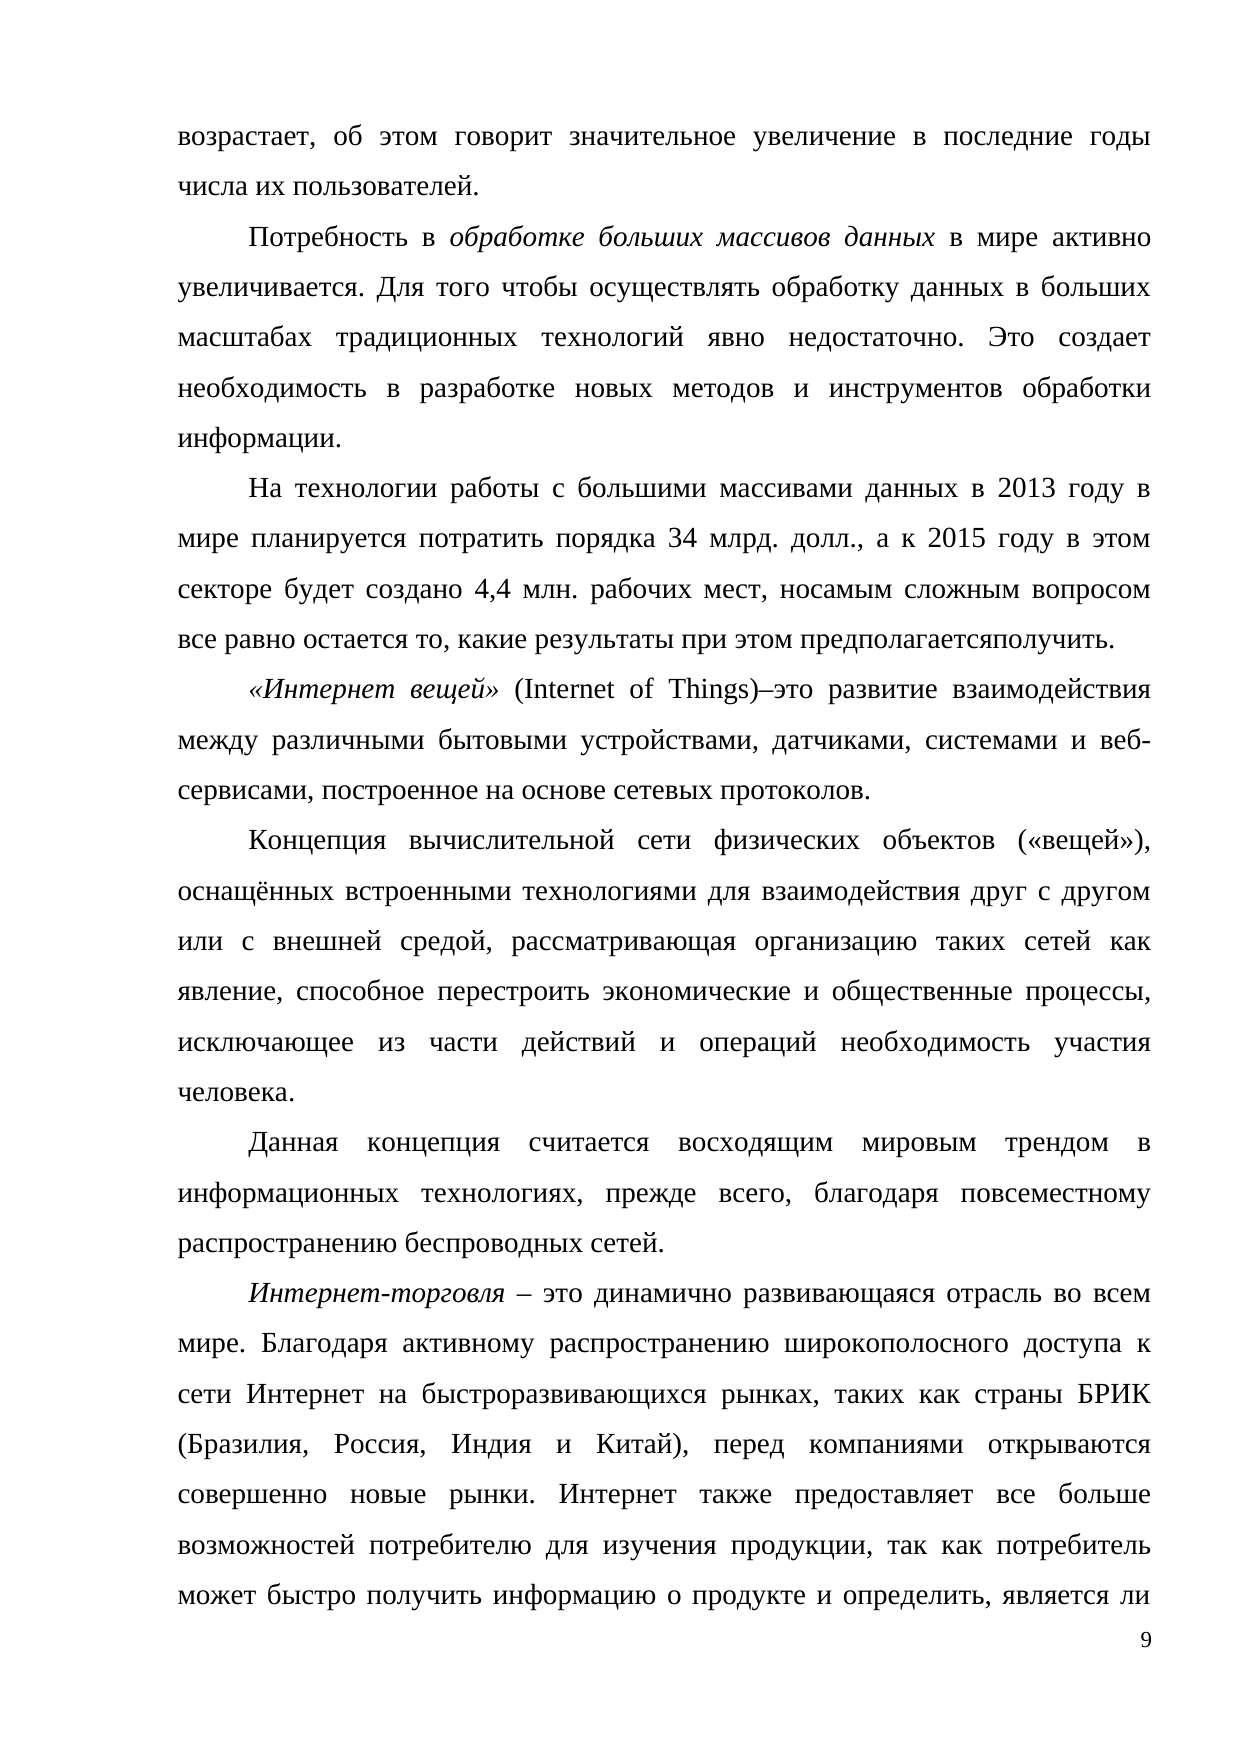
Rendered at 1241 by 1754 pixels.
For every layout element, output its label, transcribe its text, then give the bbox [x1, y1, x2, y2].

text Потребность в обработке больших массивов данных в мире активно увеличивается. Для того чтобы осуществлять обработку данных в больших масштабах традиционных технологий явно недостаточно. Это создает необходимость в разработке новых методов и инструментов обработки информации. [177, 219, 1152, 453]
text На технологии работы с большими массивами данных в 2013 году в мире планируется потратить порядка 34 млрд. долл., а к 2015 году в этом секторе будет создано 4,4 млн. рабочих мест, носамым сложным вопросом все равно остается то, какие результаты при этом предполагаетсяполучить. [177, 470, 1152, 655]
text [177, 1275, 1152, 1611]
text Данная концепция считается восходящим мировым трендом в информационных технологиях, прежде всего, благодаря повсеместному распространению беспроводных сетей. [177, 1124, 1152, 1258]
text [177, 118, 1152, 202]
text «Интернет вещей» (Internet of Things)–это развитие взаимодействия между различными бытовыми устройствами, датчиками, системами и веб-сервисами, построенное на основе сетевых протоколов. [177, 672, 1152, 806]
text Концепция вычислительной сети физических объектов («вещей»), оснащённых встроенными технологиями для взаимодействия друг с другом или с внешней средой, рассматривающая организацию таких сетей как явление, способное перестроить экономические и общественные процессы, исключающее из части действий и операций необходимость участия человека. [177, 822, 1152, 1108]
